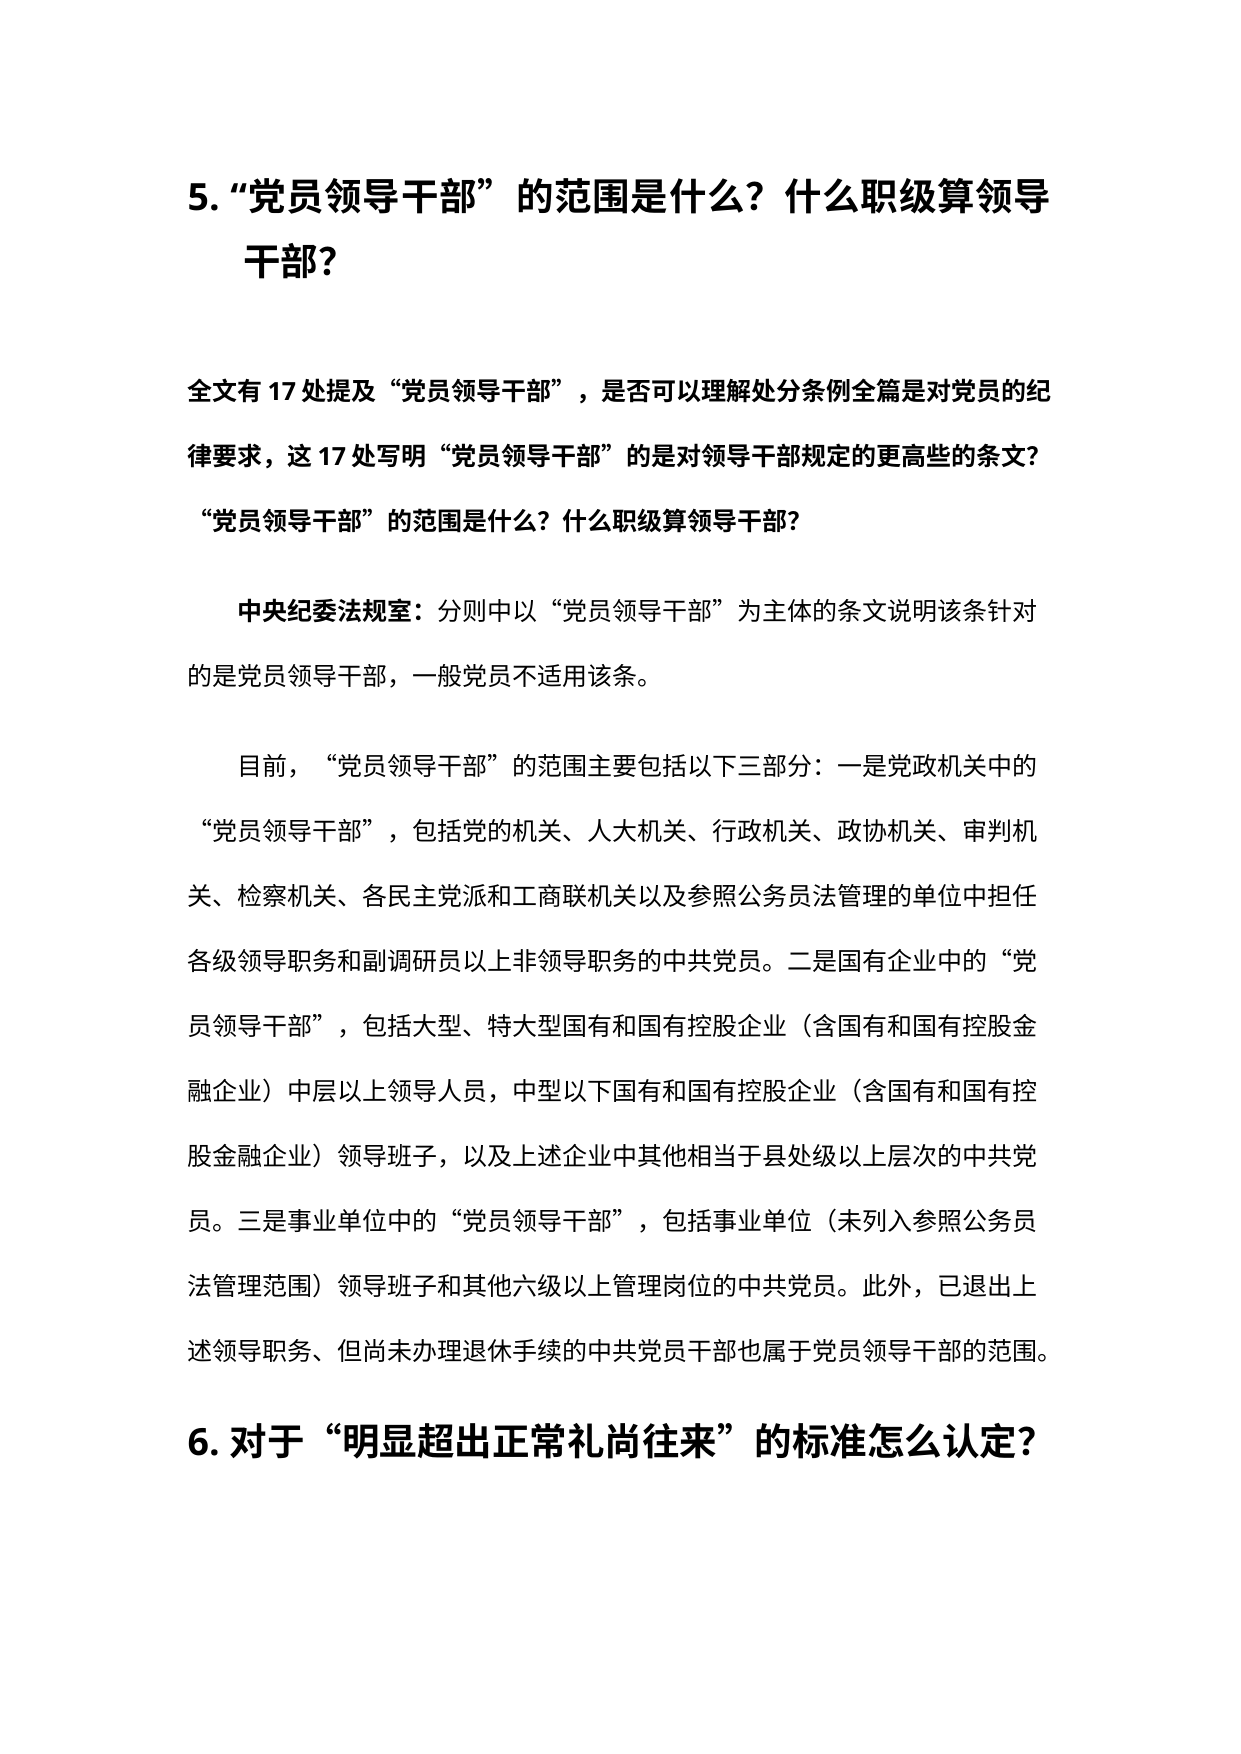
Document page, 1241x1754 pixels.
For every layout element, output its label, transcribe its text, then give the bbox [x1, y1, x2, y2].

text 中央纪委法规室：分则中以“党员领导干部”为主体的条文说明该条针对的是党员领导干部，一般党员不适用该条。 [187, 577, 1053, 707]
subtitle 6. 对于“明显超出正常礼尚往来”的标准怎么认定？ [187, 1407, 1053, 1472]
subtitle 5. “党员领导干部”的范围是什么？什么职级算领导干部？ [187, 162, 1053, 292]
text 全文有17处提及“党员领导干部”，是否可以理解处分条例全篇是对党员的纪律要求，这17处写明“党员领导干部”的是对领导干部规定的更高些的条文？“党员领导干部”的范围是什么？什么职级算领导干部？ [187, 357, 1053, 552]
text 目前，“党员领导干部”的范围主要包括以下三部分：一是党政机关中的“党员领导干部”，包括党的机关、人大机关、行政机关、政协机关、审判机关、检察机关、各民主党派和工商联机关以及参照公务员法管理的单位中担任各级领导职务和副调研员以上非领导职务的中共党员。二是国有企业中的“党员领导干部”，包括大型、特大型国有和国有控股企业（含国有和国有控股金融企业）中层以上领导人员，中型以下国有和国有控股企业（含国有和国有控股金融企业）领导班子，以及上述企业中其他相当于县处级以上层次的中共党员。三是事业单位中的“党员领导干部”，包括事业单位（未列入参照公务员法管理范围）领导班子和其他六级以上管理岗位的中共党员。此外，已退出上述领导职务、但尚未办理退休手续的中共党员干部也属于党员领导干部的范围。 [187, 732, 1053, 1382]
